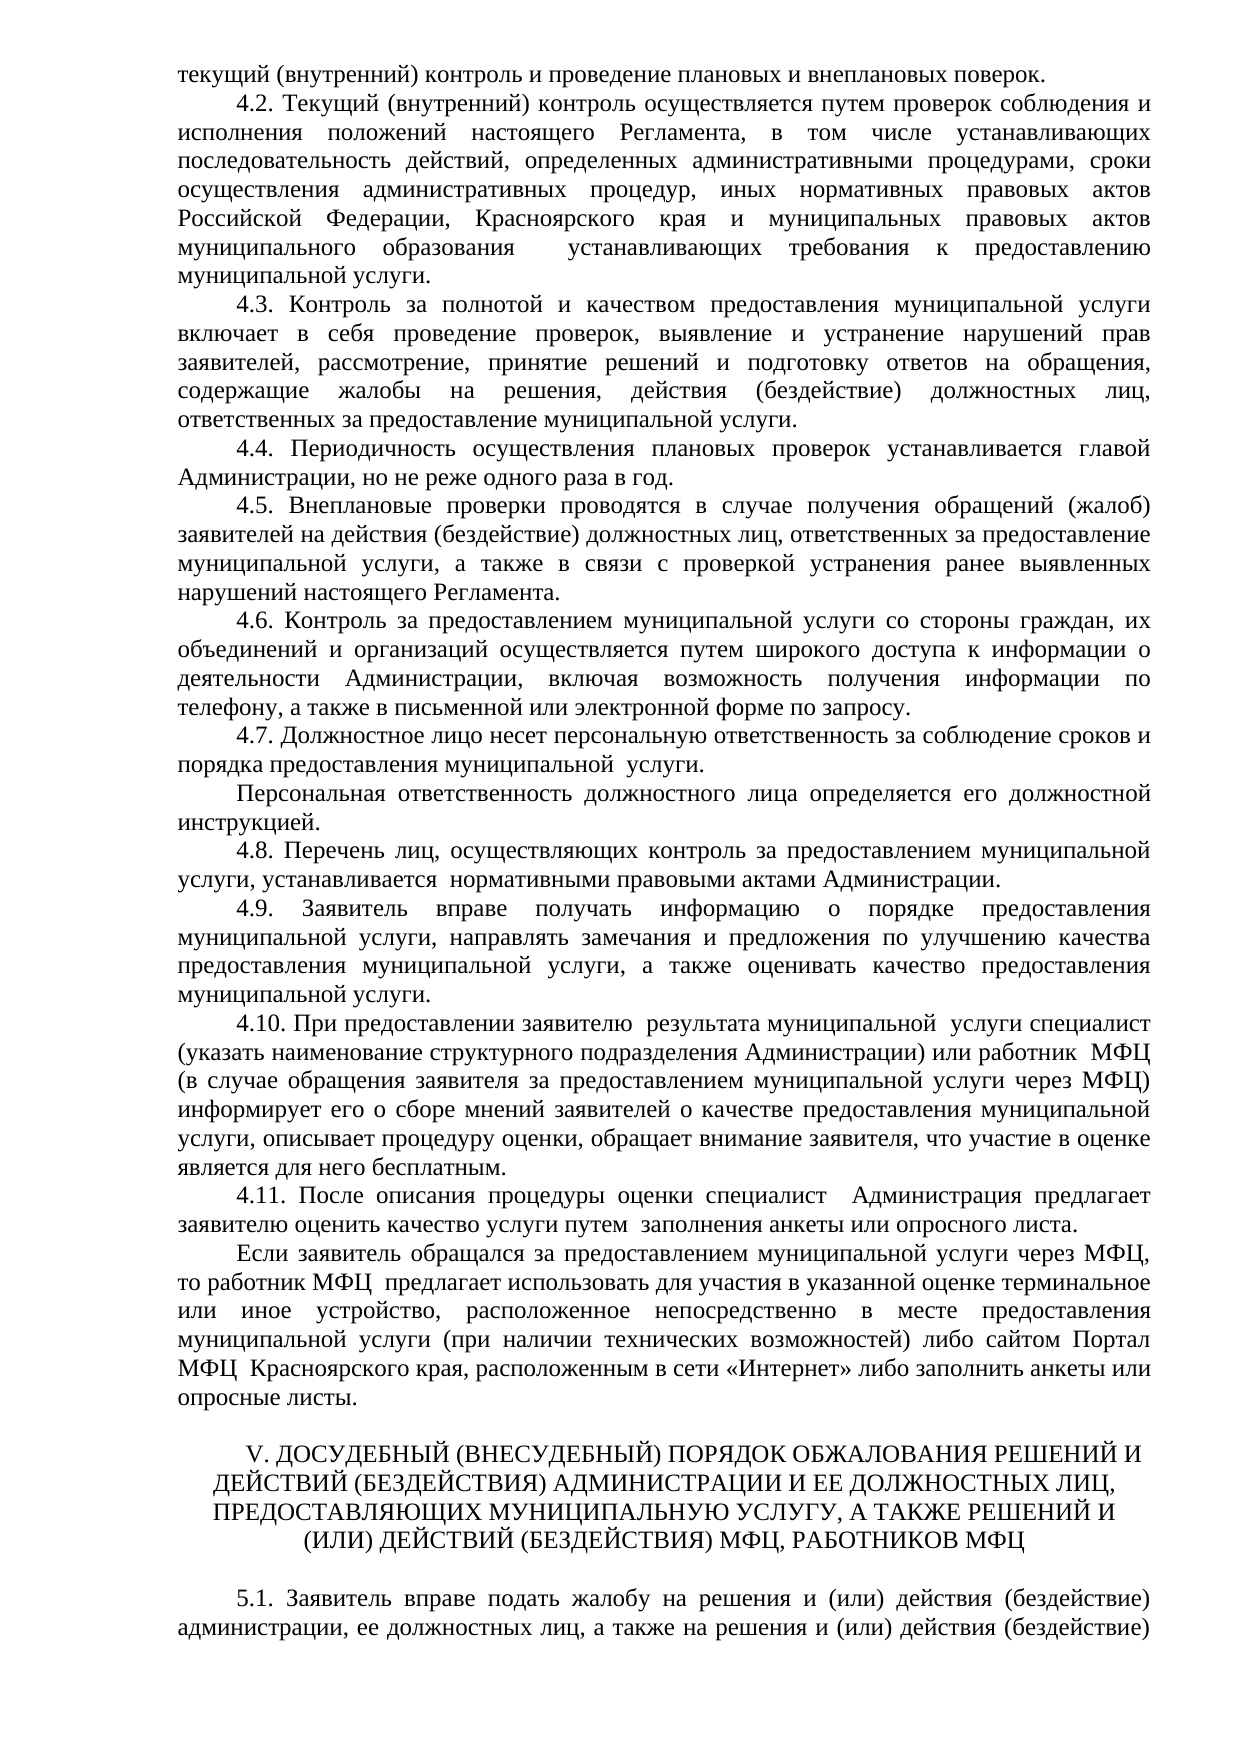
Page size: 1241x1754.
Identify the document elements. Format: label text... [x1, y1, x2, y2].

text 4.10. При предоставлении заявителю результата муниципальной услуги специалист (указать наименование структурного подразделения Администрации) или работник МФЦ (в случае обращения заявителя за предоставлением муниципальной услуги через МФЦ) информирует его о сборе мнений заявителей о качестве предоставления муниципальной услуги, описывает процедуру оценки, обращает внимание заявителя, что участие в оценке является для него бесплатным. [177, 1008, 1152, 1180]
text 4.2. Текущий (внутренний) контроль осуществляется путем проверок соблюдения и исполнения положений настоящего Регламента, в том числе устанавливающих последовательность действий, определенных административными процедурами, сроки осуществления административных процедур, иных нормативных правовых актов Российской Федерации, Красноярского края и муниципальных правовых актов муниципального образования устанавливающих требования к предоставлению муниципальной услуги. [177, 88, 1152, 289]
text Персональная ответственность должностного лица определяется его должностной инструкцией. [177, 778, 1152, 835]
text 4.11. После описания процедуры оценки специалист Администрация предлагает заявителю оценить качество услуги путем заполнения анкеты или опросного листа. [177, 1180, 1152, 1238]
text 4.6. Контроль за предоставлением муниципальной услуги со стороны граждан, их объединений и организаций осуществляется путем широкого доступа к информации о деятельности Администрации, включая возможность получения информации по телефону, а также в письменной или электронной форме по запросу. [177, 605, 1152, 720]
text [177, 1583, 1152, 1640]
text 4.3. Контроль за полнотой и качеством предоставления муниципальной услуги включает в себя проведение проверок, выявление и устранение нарушений прав заявителей, рассмотрение, принятие решений и подготовку ответов на обращения, содержащие жалобы на решения, действия (бездействие) должностных лиц, ответственных за предоставление муниципальной услуги. [177, 289, 1152, 433]
text 4.4. Периодичность осуществления плановых проверок устанавливается главой Администрации, но не реже одного раза в год. [177, 433, 1152, 490]
text 4.8. Перечень лиц, осуществляющих контроль за предоставлением муниципальной услуги, устанавливается нормативными правовыми актами Администрации. [177, 835, 1152, 893]
text Если заявитель обращался за предоставлением муниципальной услуги через МФЦ, то работник МФЦ предлагает использовать для участия в указанной оценке терминальное или иное устройство, расположенное непосредственно в месте предоставления муниципальной услуги (при наличии технических возможностей) либо сайтом Портал МФЦ Красноярского края, расположенным в сети «Интернет» либо заполнить анкеты или опросные листы. [177, 1238, 1152, 1410]
text 4.5. Внеплановые проверки проводятся в случае получения обращений (жалоб) заявителей на действия (бездействие) должностных лиц, ответственных за предоставление муниципальной услуги, а также в связи с проверкой устранения ранее выявленных нарушений настоящего Регламента. [177, 490, 1152, 605]
text V. ДОСУДЕБНЫЙ (ВНЕСУДЕБНЫЙ) ПОРЯДОК ОБЖАЛОВАНИЯ РЕШЕНИЙ И ДЕЙСТВИЙ (БЕЗДЕЙСТВИЯ) АДМИНИСТРАЦИИ И ЕЕ ДОЛЖНОСТНЫХ ЛИЦ, ПРЕДОСТАВЛЯЮЩИХ МУНИЦИПАЛЬНУЮ УСЛУГУ, А ТАКЖЕ РЕШЕНИЙ И (ИЛИ) ДЕЙСТВИЙ (БЕЗДЕЙСТВИЯ) МФЦ, РАБОТНИКОВ МФЦ [177, 1439, 1152, 1554]
text 4.7. Должностное лицо несет персональную ответственность за соблюдение сроков и порядка предоставления муниципальной услуги. [177, 720, 1152, 778]
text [177, 59, 1152, 88]
text 4.9. Заявитель вправе получать информацию о порядке предоставления муниципальной услуги, направлять замечания и предложения по улучшению качества предоставления муниципальной услуги, а также оценивать качество предоставления муниципальной услуги. [177, 893, 1152, 1008]
